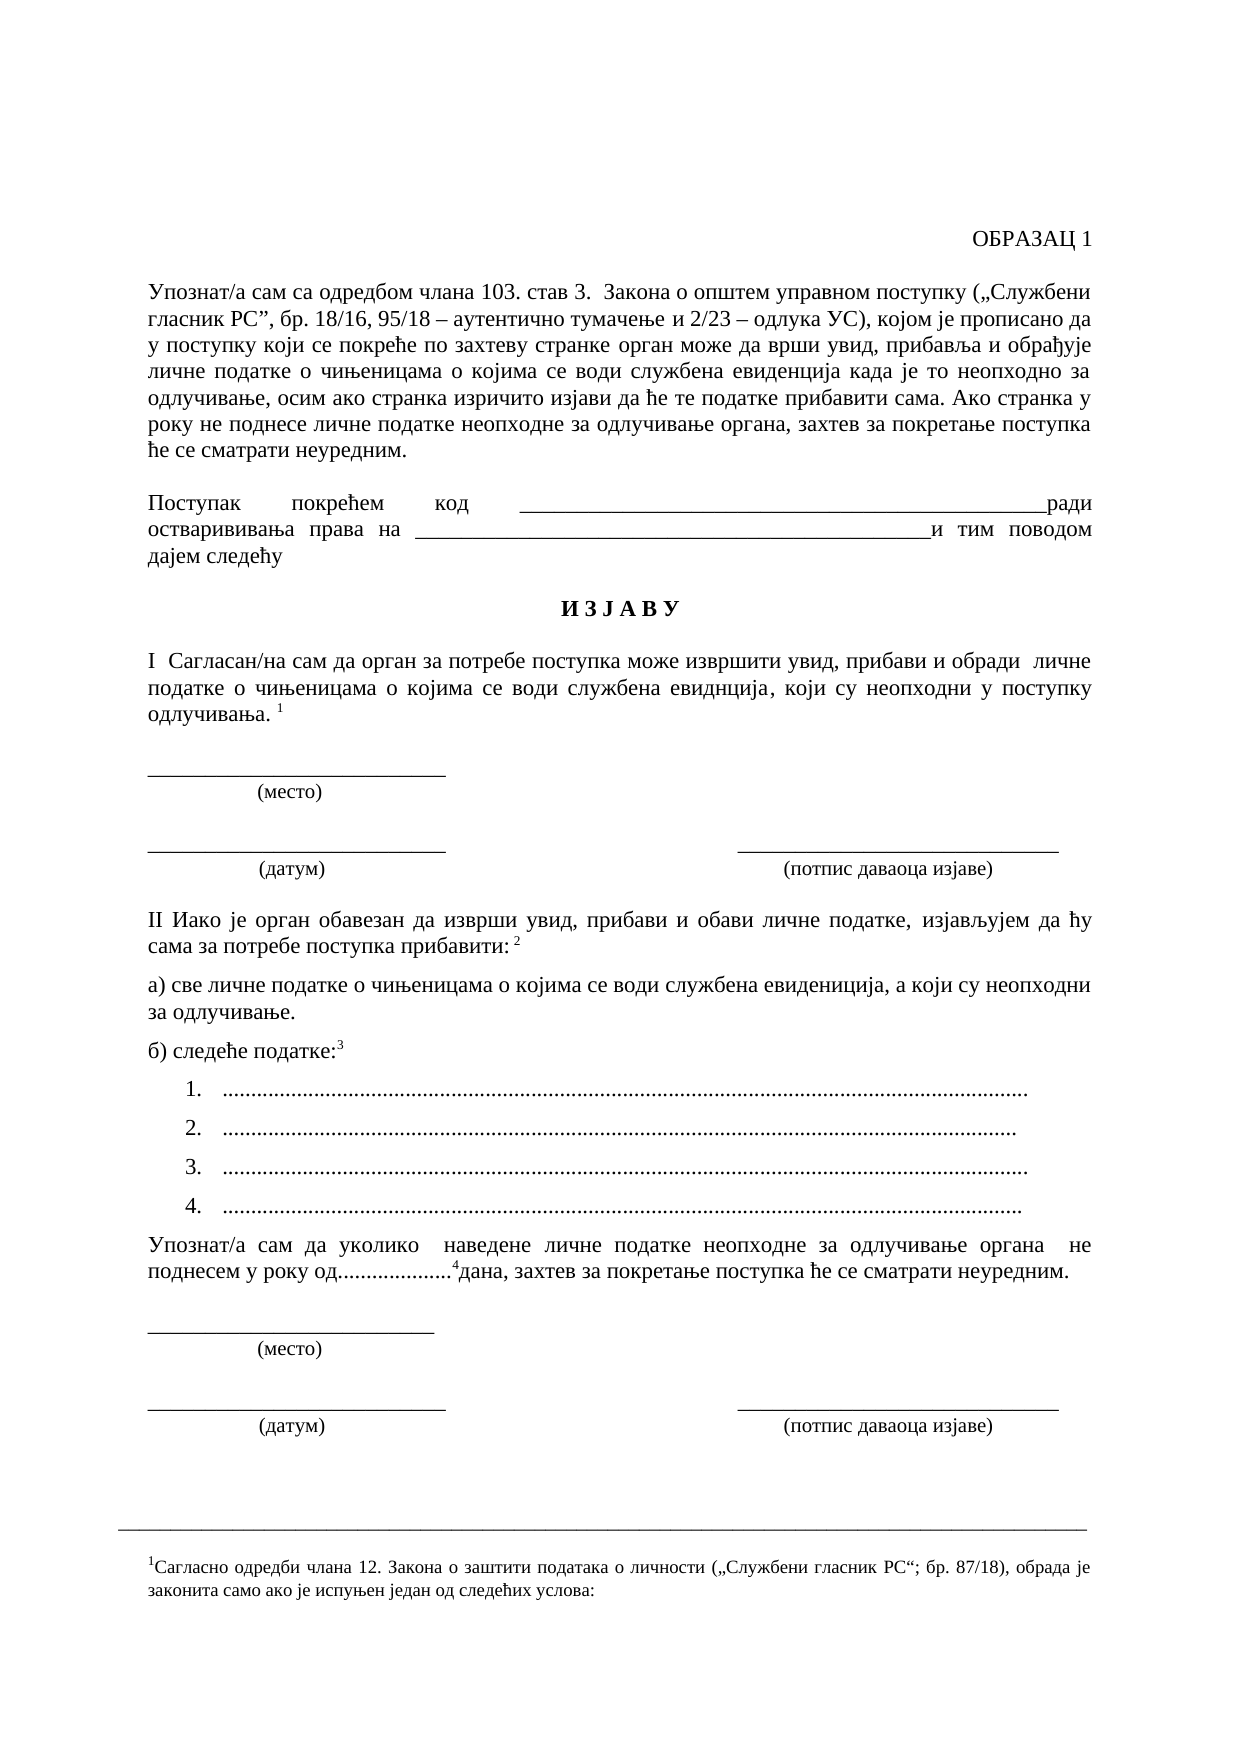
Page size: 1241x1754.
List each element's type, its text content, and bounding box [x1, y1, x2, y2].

list ............................................................................................................................................ [185, 1192, 1093, 1218]
text Упознат/а сам да уколико наведене личне податке неопходне за одлучивање органа не поднесем у року од....................4дана, захтев за покретање поступка ће се сматрати неуредним. [148, 1231, 1093, 1284]
text II Иако је орган обавезан да изврши увид, прибави и обави личне податке, изјављујем да ћу сама за потребе поступка прибавити: 2 [148, 906, 1093, 959]
list ............................................................................................................................................. [185, 1153, 1093, 1179]
text Упознат/а сам са одредбом члана 103. став 3. Закона о општем управном поступку („Службени гласник РС”, бр. 18/16, 95/18 – аутентично тумачење и 2/23 – одлука УС), којом је прописано да у поступку који се покреће по захтеву странке орган може да врши увид, прибавља и обрађује личне податке о чињеницама о којима се води службена евиденција када је то неопходно за одлучивање, осим ако странка изричито изјави да ће те податке прибавити сама. Ако странка у року не поднесе личне податке неопходне за одлучивање органа, захтев за покретање поступка ће се сматрати неуредним. [148, 278, 1093, 463]
text И З Ј А В У [148, 594, 1093, 621]
text I Сагласан/на сам да орган за потребе поступка може извршити увид, прибави и обради личне податке о чињеницама о којима се води службена евиднција, који су неопходни у поступку одлучивања. 1 [148, 647, 1093, 726]
text _____________________________________________________________________________________________ [118, 1509, 1093, 1533]
text __________________________ [148, 753, 1093, 779]
text __________________________ ____________________________ [148, 829, 1093, 856]
text (место) [148, 779, 1093, 803]
text __________________________ ____________________________ [148, 1387, 1093, 1413]
text (датум) (потпис даваоца изјаве) [118, 1413, 1093, 1437]
text ОБРАЗАЦ 1 [148, 226, 1093, 252]
text б) следеће податке:3 [148, 1037, 1093, 1063]
text (место) [148, 1336, 1093, 1360]
text а) све личне податке о чињеницама о којима се води службена евидениција, а који су неопходни за одлучивање. [148, 971, 1093, 1024]
text _________________________ [148, 1310, 1093, 1336]
text (датум) (потпис даваоца изјаве) [118, 856, 1093, 880]
text Поступак покрећем код ______________________________________________ради остварививања права на _____________________________________________и тим поводом дајем следећу [148, 489, 1093, 568]
list ............................................................................................................................................. [185, 1076, 1093, 1102]
list ........................................................................................................................................... [185, 1114, 1093, 1141]
text 1Сагласно одредби члана 12. Закона о заштити података о личности („Службени гласник РС“; бр. 87/18), обрада је законита само ако је испуњен један од следећих услова: [148, 1553, 1093, 1601]
